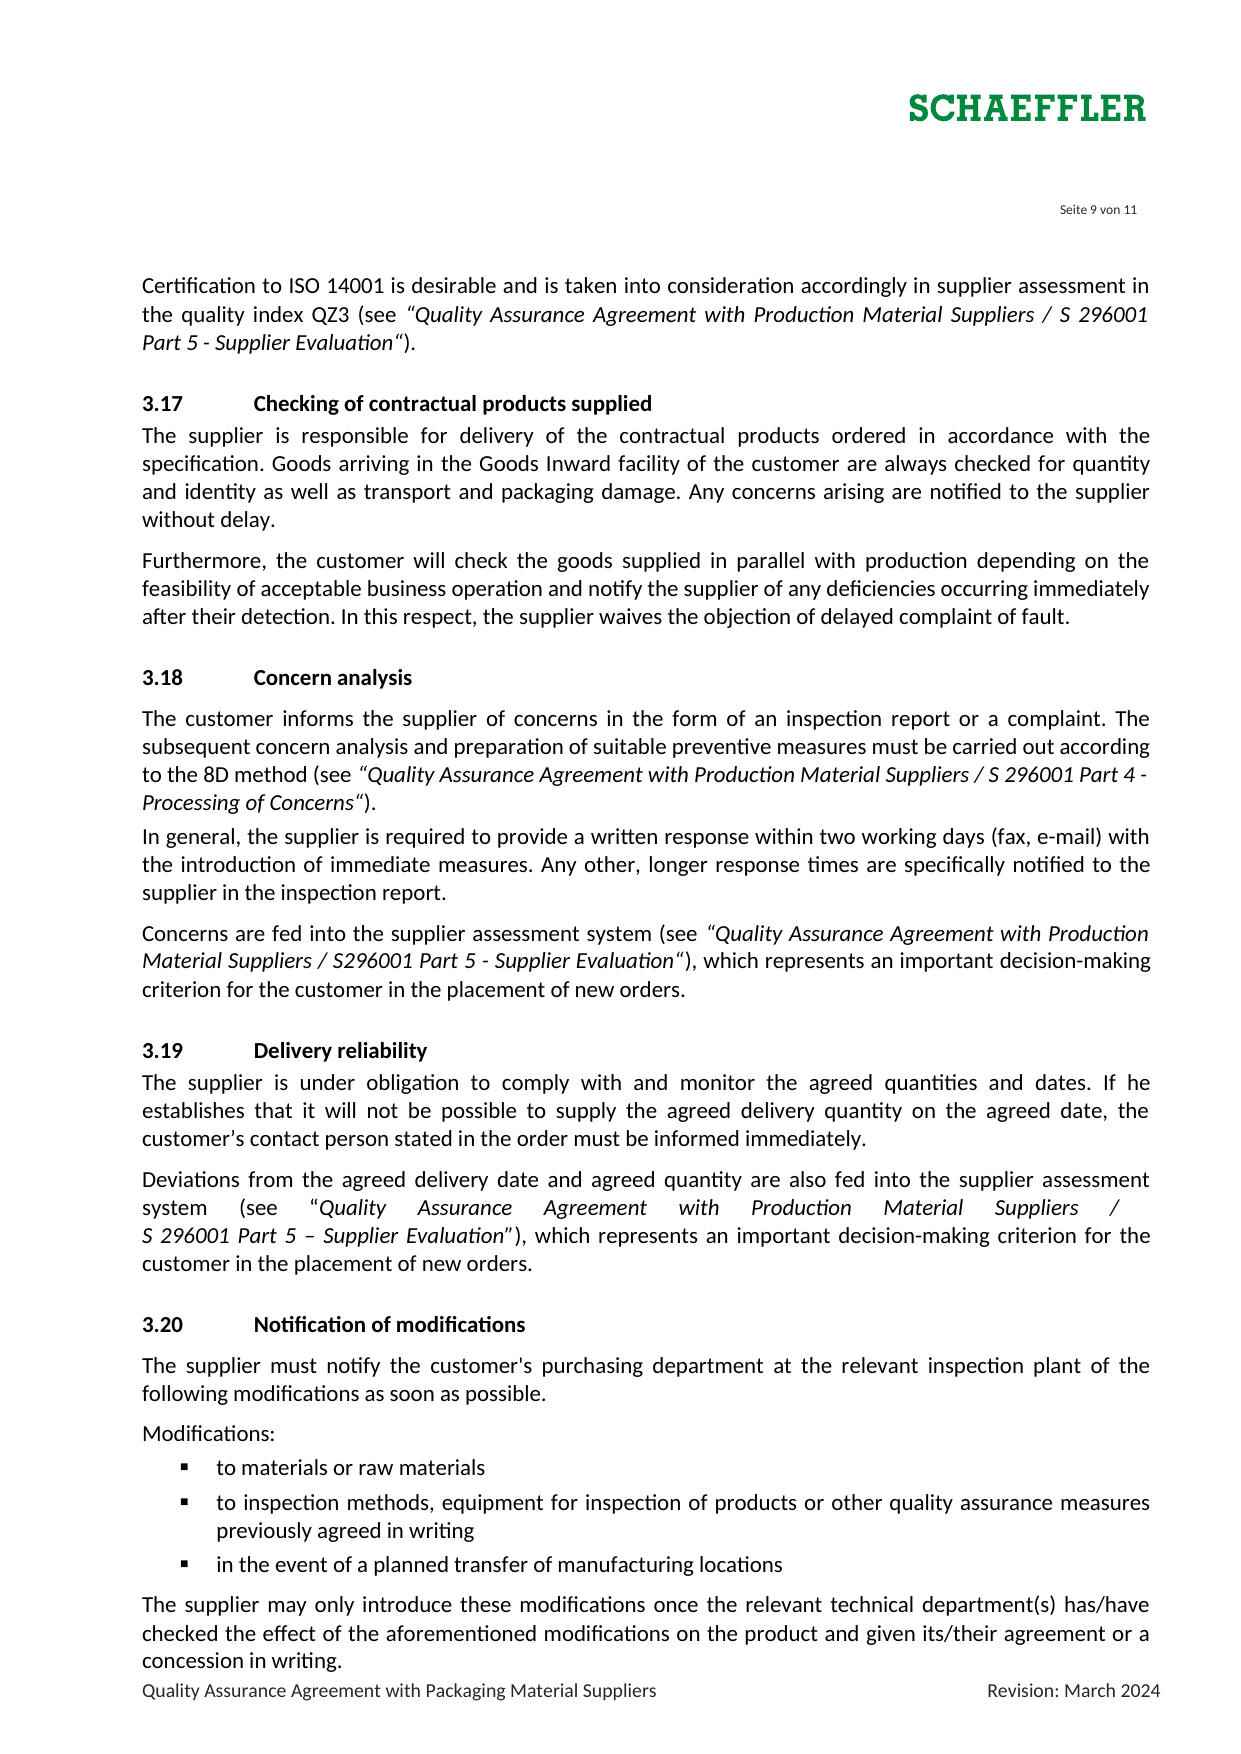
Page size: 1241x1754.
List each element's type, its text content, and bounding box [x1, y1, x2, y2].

subtitle Checking of contractual products supplied [142, 389, 1152, 417]
list to inspection methods, equipment for inspection of products or other quality assurance measures previously agreed in writing [179, 1488, 1152, 1544]
text The supplier is under obligation to comply with and monitor the agreed quantities and dates. If he establishes that it will not be possible to supply the agreed delivery quantity on the agreed date, the customer’s contact person stated in the order must be informed immediately. [142, 1068, 1152, 1152]
list in the event of a planned transfer of manufacturing locations [179, 1550, 1152, 1578]
text Certification to ISO 14001 is desirable and is taken into consideration accordingly in supplier assessment in the quality index QZ3 (see “Quality Assurance Agreement with Production Material Suppliers / S 296001 Part 5 - Supplier Evaluation“). [142, 201, 1152, 356]
list to materials or raw materials [179, 1453, 1152, 1482]
text Concerns are fed into the supplier assessment system (see “Quality Assurance Agreement with Production Material Suppliers / S296001 Part 5 - Supplier Evaluation“), which represents an important decision-making criterion for the customer in the placement of new orders. [142, 919, 1152, 1003]
text The supplier must notify the customer's purchasing department at the relevant inspection plant of the following modifications as soon as possible. [142, 1351, 1152, 1407]
subtitle Concern analysis [142, 663, 1152, 691]
text Furthermore, the customer will check the goods supplied in parallel with production depending on the feasibility of acceptable business operation and notify the supplier of any deficiencies occurring immediately after their detection. In this respect, the supplier waives the objection of delayed complaint of fault. [142, 546, 1152, 630]
text Deviations from the agreed delivery date and agreed quantity are also fed into the supplier assessment system (see “Quality Assurance Agreement with Production Material Suppliers / S 296001 Part 5 – Supplier Evaluation”), which represents an important decision-making criterion for the customer in the placement of new orders. [142, 1165, 1152, 1277]
text The supplier may only introduce these modifications once the relevant technical department(s) has/have checked the effect of the aforementioned modifications on the product and given its/their agreement or a concession in writing. [142, 1591, 1152, 1675]
subtitle Notification of modifications [142, 1310, 1152, 1338]
text The supplier is responsible for delivery of the contractual products ordered in accordance with the specification. Goods arriving in the Goods Inward facility of the customer are always checked for quantity and identity as well as transport and packaging damage. Any concerns arising are notified to the supplier without delay. [142, 421, 1152, 533]
text Modifications: [142, 1419, 1152, 1447]
text In general, the supplier is required to provide a written response within two working days (fax, e-mail) with the introduction of immediate measures. Any other, longer response times are specifically notified to the supplier in the inspection report. [142, 822, 1152, 906]
text The customer informs the supplier of concerns in the form of an inspection report or a complaint. The subsequent concern analysis and preparation of suitable preventive measures must be carried out according to the 8D method (see “Quality Assurance Agreement with Production Material Suppliers / S 296001 Part 4 - Processing of Concerns“). [142, 704, 1152, 816]
subtitle Delivery reliability [142, 1036, 1152, 1064]
